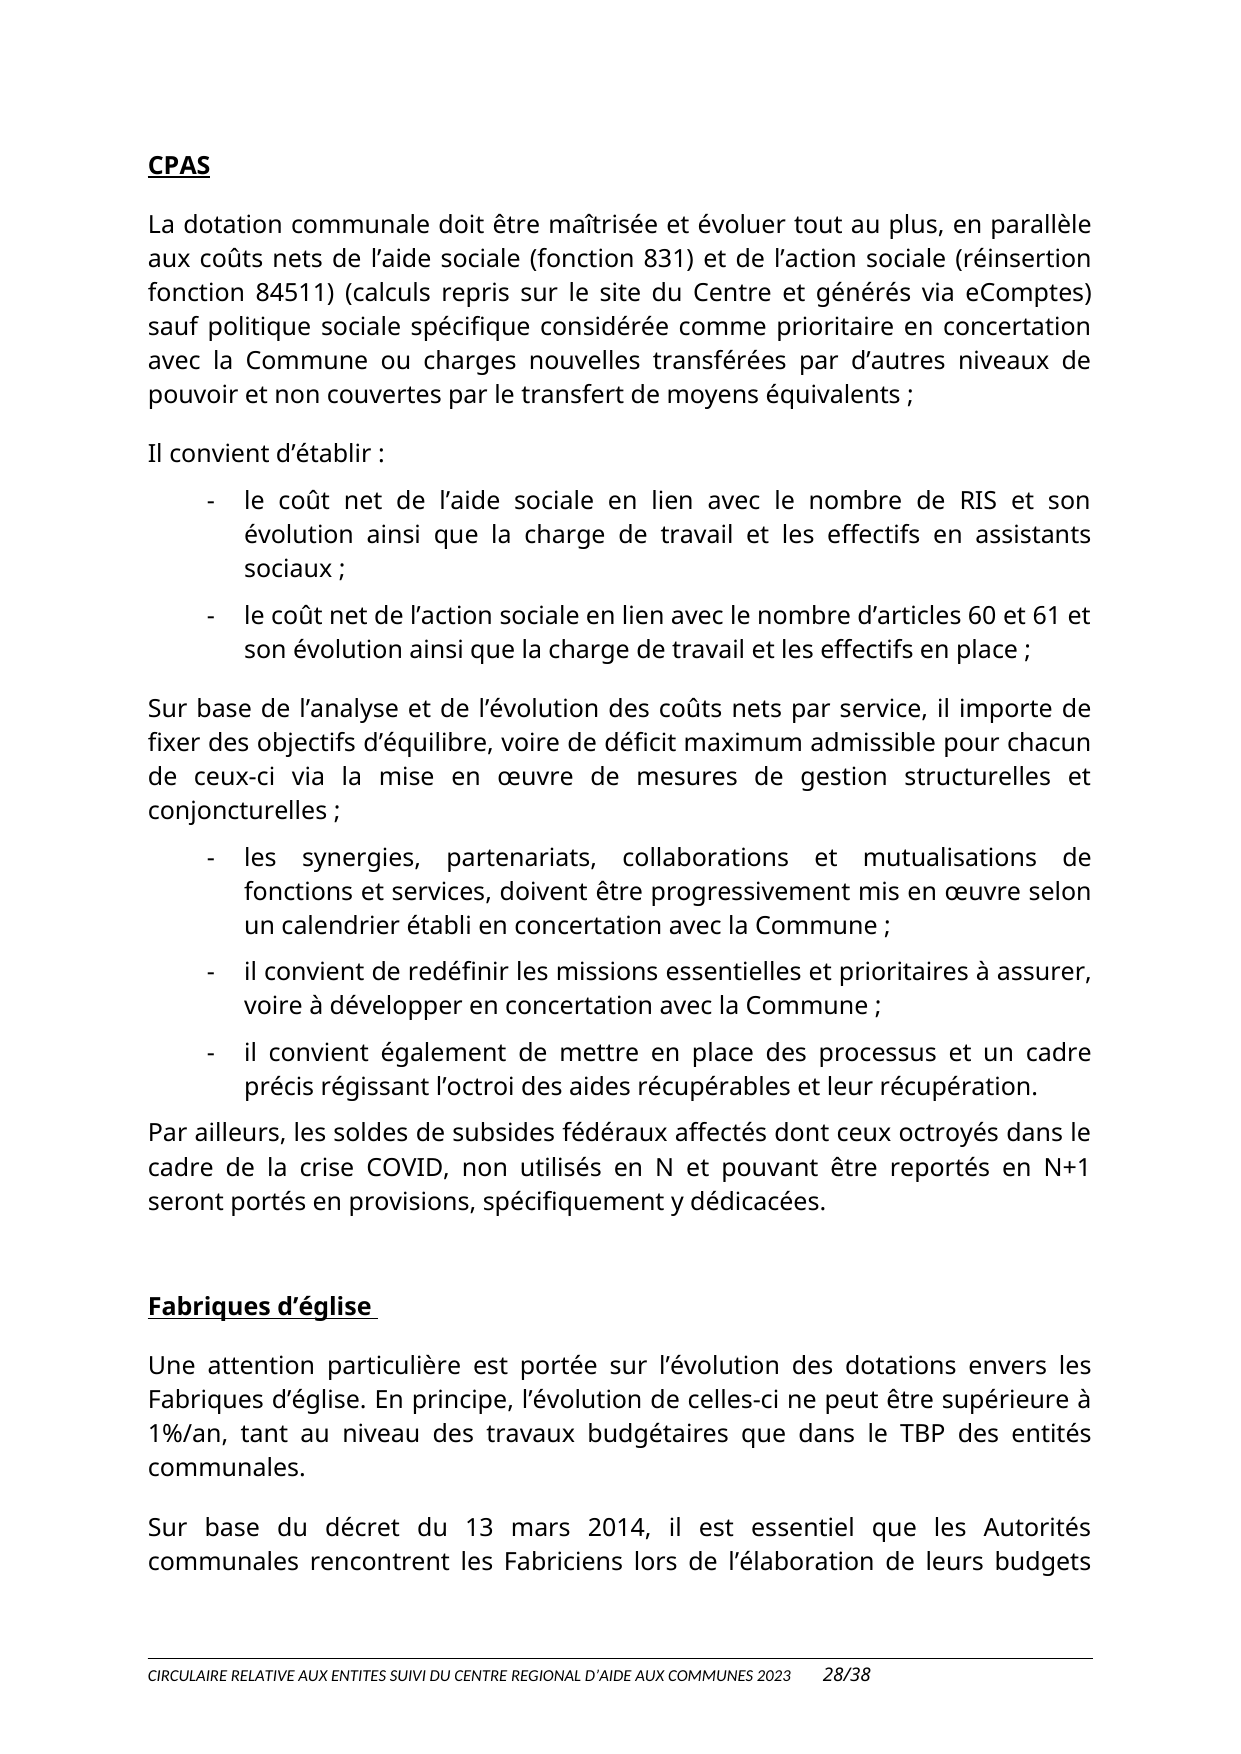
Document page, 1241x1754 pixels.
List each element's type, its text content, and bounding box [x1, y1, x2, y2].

text La dotation communale doit être maîtrisée et évoluer tout au plus, en parallèle aux coûts nets de l’aide sociale (fonction 831) et de l’action sociale (réinsertion fonction 84511) (calculs repris sur le site du Centre et générés via eComptes) sauf politique sociale spécifique considérée comme prioritaire en concertation avec la Commune ou charges nouvelles transférées par d’autres niveaux de pouvoir et non couvertes par le transfert de moyens équivalents ; [148, 207, 1093, 411]
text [148, 1509, 1093, 1577]
text Il convient d’établir : [148, 436, 1093, 470]
text Fabriques d’église [148, 1289, 1093, 1323]
text le coût net de l’aide sociale en lien avec le nombre de RIS et son évolution ainsi que la charge de travail et les effectifs en assistants sociaux ; [207, 483, 1093, 585]
text Une attention particulière est portée sur l’évolution des dotations envers les Fabriques d’église. En principe, l’évolution de celles-ci ne peut être supérieure à 1%/an, tant au niveau des travaux budgétaires que dans le TBP des entités communales. [148, 1348, 1093, 1484]
text CPAS [148, 148, 1093, 182]
list Par ailleurs, les soldes de subsides fédéraux affectés dont ceux octroyés dans le cadre de la crise COVID, non utilisés en N et pouvant être reportés en N+1 seront portés en provisions, spécifiquement y dédicacées. [148, 1115, 1093, 1217]
text il convient également de mettre en place des processus et un cadre précis régissant l’octroi des aides récupérables et leur récupération. [207, 1034, 1093, 1103]
text il convient de redéfinir les missions essentielles et prioritaires à assurer, voire à développer en concertation avec la Commune ; [207, 954, 1093, 1022]
text Sur base de l’analyse et de l’évolution des coûts nets par service, il importe de fixer des objectifs d’équilibre, voire de déficit maximum admissible pour chacun de ceux-ci via la mise en œuvre de mesures de gestion structurelles et conjoncturelles ; [148, 690, 1093, 827]
text le coût net de l’action sociale en lien avec le nombre d’articles 60 et 61 et son évolution ainsi que la charge de travail et les effectifs en place ; [207, 597, 1093, 665]
text les synergies, partenariats, collaborations et mutualisations de fonctions et services, doivent être progressivement mis en œuvre selon un calendrier établi en concertation avec la Commune ; [207, 839, 1093, 941]
